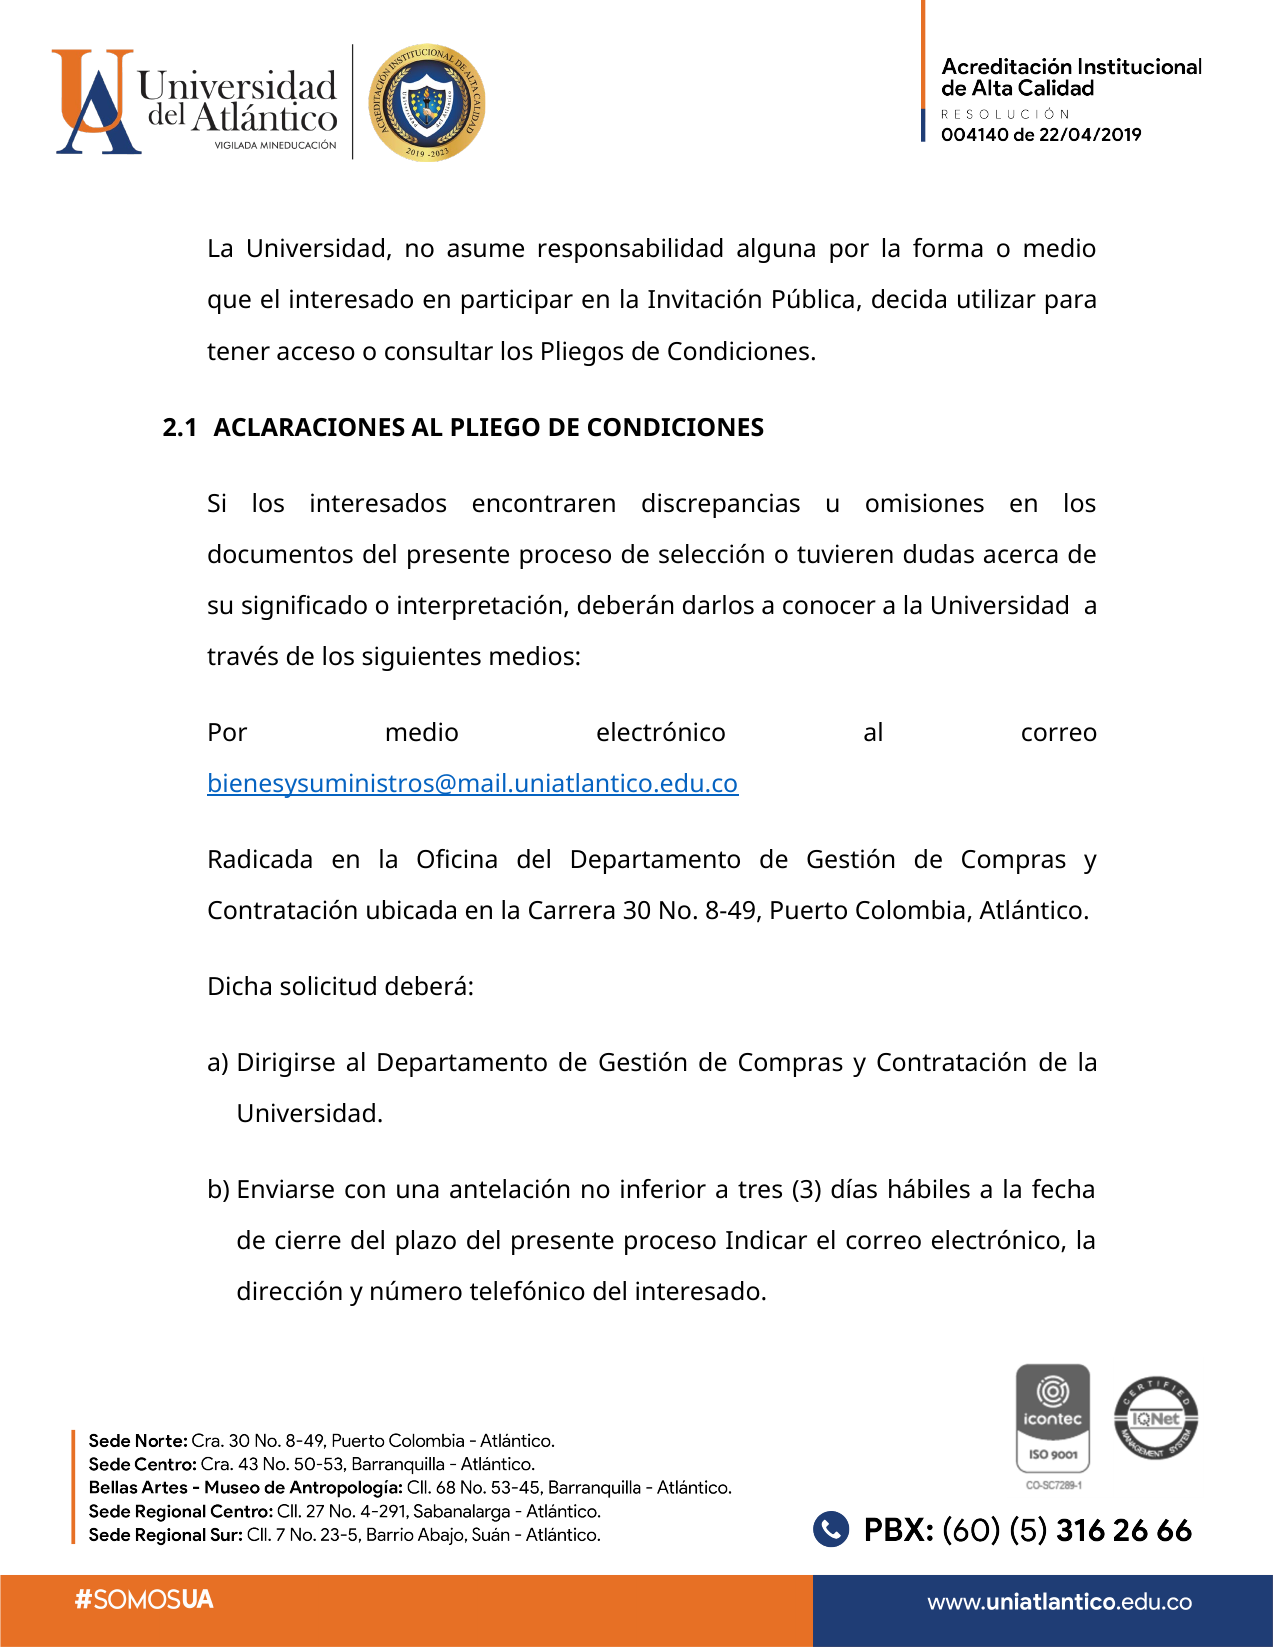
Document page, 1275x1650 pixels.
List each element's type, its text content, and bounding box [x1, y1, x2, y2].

text La Universidad, no asume responsabilidad alguna por la forma o medio que el interesado en participar en la Invitación Pública, decida utilizar para tener acceso o consultar los Pliegos de Condiciones. [207, 231, 1098, 367]
text Por medio electrónico al correo bienesysuministros@mail.uniatlantico.edu.co [207, 714, 1098, 799]
text Dicha solicitud deberá: [207, 968, 1098, 1003]
list Enviarse con una antelación no inferior a tres (3) días hábiles a la fecha de cierre del plazo del presente proceso Indicar el correo electrónico, la dirección y número telefónico del interesado. [207, 1172, 1098, 1308]
list Dirigirse al Departamento de Gestión de Compras y Contratación de la Universidad. [207, 1044, 1098, 1130]
text Si los interesados encontraren discrepancias u omisiones en los documentos del presente proceso de selección o tuvieren dudas acerca de su significado o interpretación, deberán darlos a conocer a la Universidad a través de los siguientes medios: [207, 485, 1098, 672]
picture [0, 1357, 1273, 1647]
text Radicada en la Oficina del Departamento de Gestión de Compras y Contratación ubicada en la Carrera 30 No. 8-49, Puerto Colombia, Atlántico. [207, 841, 1098, 927]
picture [921, 0, 1202, 142]
list ACLARACIONES AL PLIEGO DE CONDICIONES [162, 409, 1098, 443]
picture [51, 43, 486, 162]
